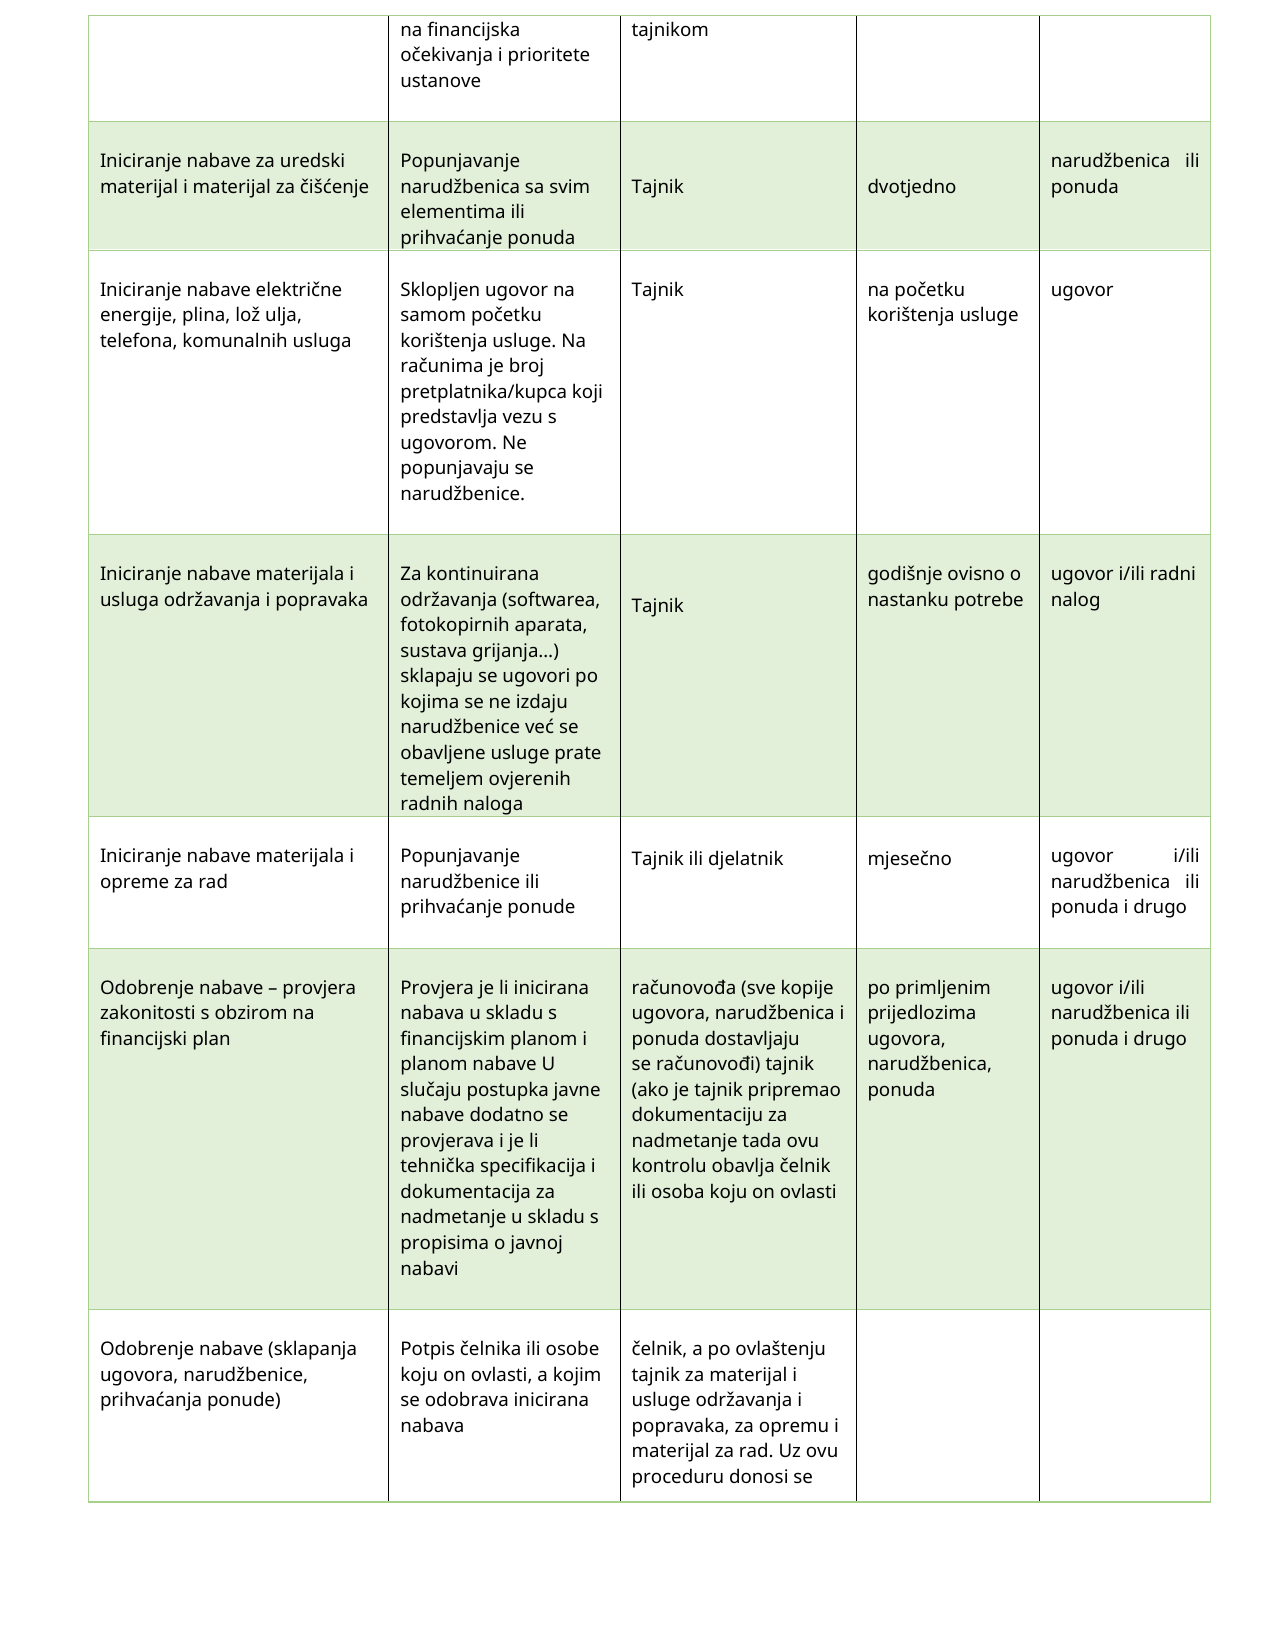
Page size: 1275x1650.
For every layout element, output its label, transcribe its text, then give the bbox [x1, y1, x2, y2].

table_cell ugovor i/ili narudžbenica ili ponuda i drugo [1040, 949, 1210, 1309]
table_cell Popunjavanje narudžbenica sa svim elementima ili prihvaćanje ponuda [389, 122, 620, 249]
table_cell ugovor [1040, 251, 1210, 534]
table_cell Tajnik [621, 251, 856, 534]
table_cell narudžbenica ili ponuda [1040, 122, 1210, 249]
table_cell ugovor i/ili radni nalog [1040, 535, 1210, 816]
table_cell na početku korištenja usluge [857, 251, 1039, 534]
table_cell Tajnik [621, 122, 856, 249]
table_cell računovođa (sve kopije ugovora, narudžbenica i ponuda dostavljaju se računovođi) tajnik (ako je tajnik pripremao dokumentaciju za nadmetanje tada ovu kontrolu obavlja čelnik ili osoba koju on ovlasti [621, 949, 856, 1309]
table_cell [389, 1310, 620, 1501]
table_cell Iniciranje nabave za uredski materijal i materijal za čišćenje [89, 122, 388, 249]
table_cell Odobrenje nabave – provjera zakonitosti s obzirom na financijski plan [89, 949, 388, 1309]
table_cell Za kontinuirana održavanja (softwarea, fotokopirnih aparata, sustava grijanja…) sklapaju se ugovori po kojima se ne izdaju narudžbenice već se obavljene usluge prate temeljem ovjerenih radnih naloga [389, 535, 620, 816]
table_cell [621, 1310, 856, 1501]
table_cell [1040, 16, 1210, 121]
table_cell dvotjedno [857, 122, 1039, 249]
table_cell [1040, 1310, 1210, 1501]
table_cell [857, 16, 1039, 121]
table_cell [89, 1310, 388, 1501]
table_cell godišnje ovisno o nastanku potrebe [857, 535, 1039, 816]
table_cell mjesečno [857, 817, 1039, 947]
table_cell Provjera je li inicirana nabava u skladu s financijskim planom i planom nabave U slučaju postupka javne nabave dodatno se provjerava i je li tehnička specifikacija i dokumentacija za nadmetanje u skladu s propisima o javnoj nabavi [389, 949, 620, 1309]
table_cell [621, 16, 856, 121]
table_cell po primljenim prijedlozima ugovora, narudžbenica, ponuda [857, 949, 1039, 1309]
table_cell Popunjavanje narudžbenice ili prihvaćanje ponude [389, 817, 620, 947]
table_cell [389, 16, 620, 121]
table_cell Iniciranje nabave električne energije, plina, lož ulja, telefona, komunalnih usluga [89, 251, 388, 534]
table_cell Iniciranje nabave materijala i opreme za rad [89, 817, 388, 947]
table_cell Sklopljen ugovor na samom početku korištenja usluge. Na računima je broj pretplatnika/kupca koji predstavlja vezu s ugovorom. Ne popunjavaju se narudžbenice. [389, 251, 620, 534]
table_cell ugovor i/ili narudžbenica ili ponuda i drugo [1040, 817, 1210, 947]
table_cell Iniciranje nabave materijala i usluga održavanja i popravaka [89, 535, 388, 816]
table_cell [89, 16, 388, 121]
table_cell Tajnik [621, 535, 856, 816]
table_cell Tajnik ili djelatnik [621, 817, 856, 947]
table_cell [857, 1310, 1039, 1501]
